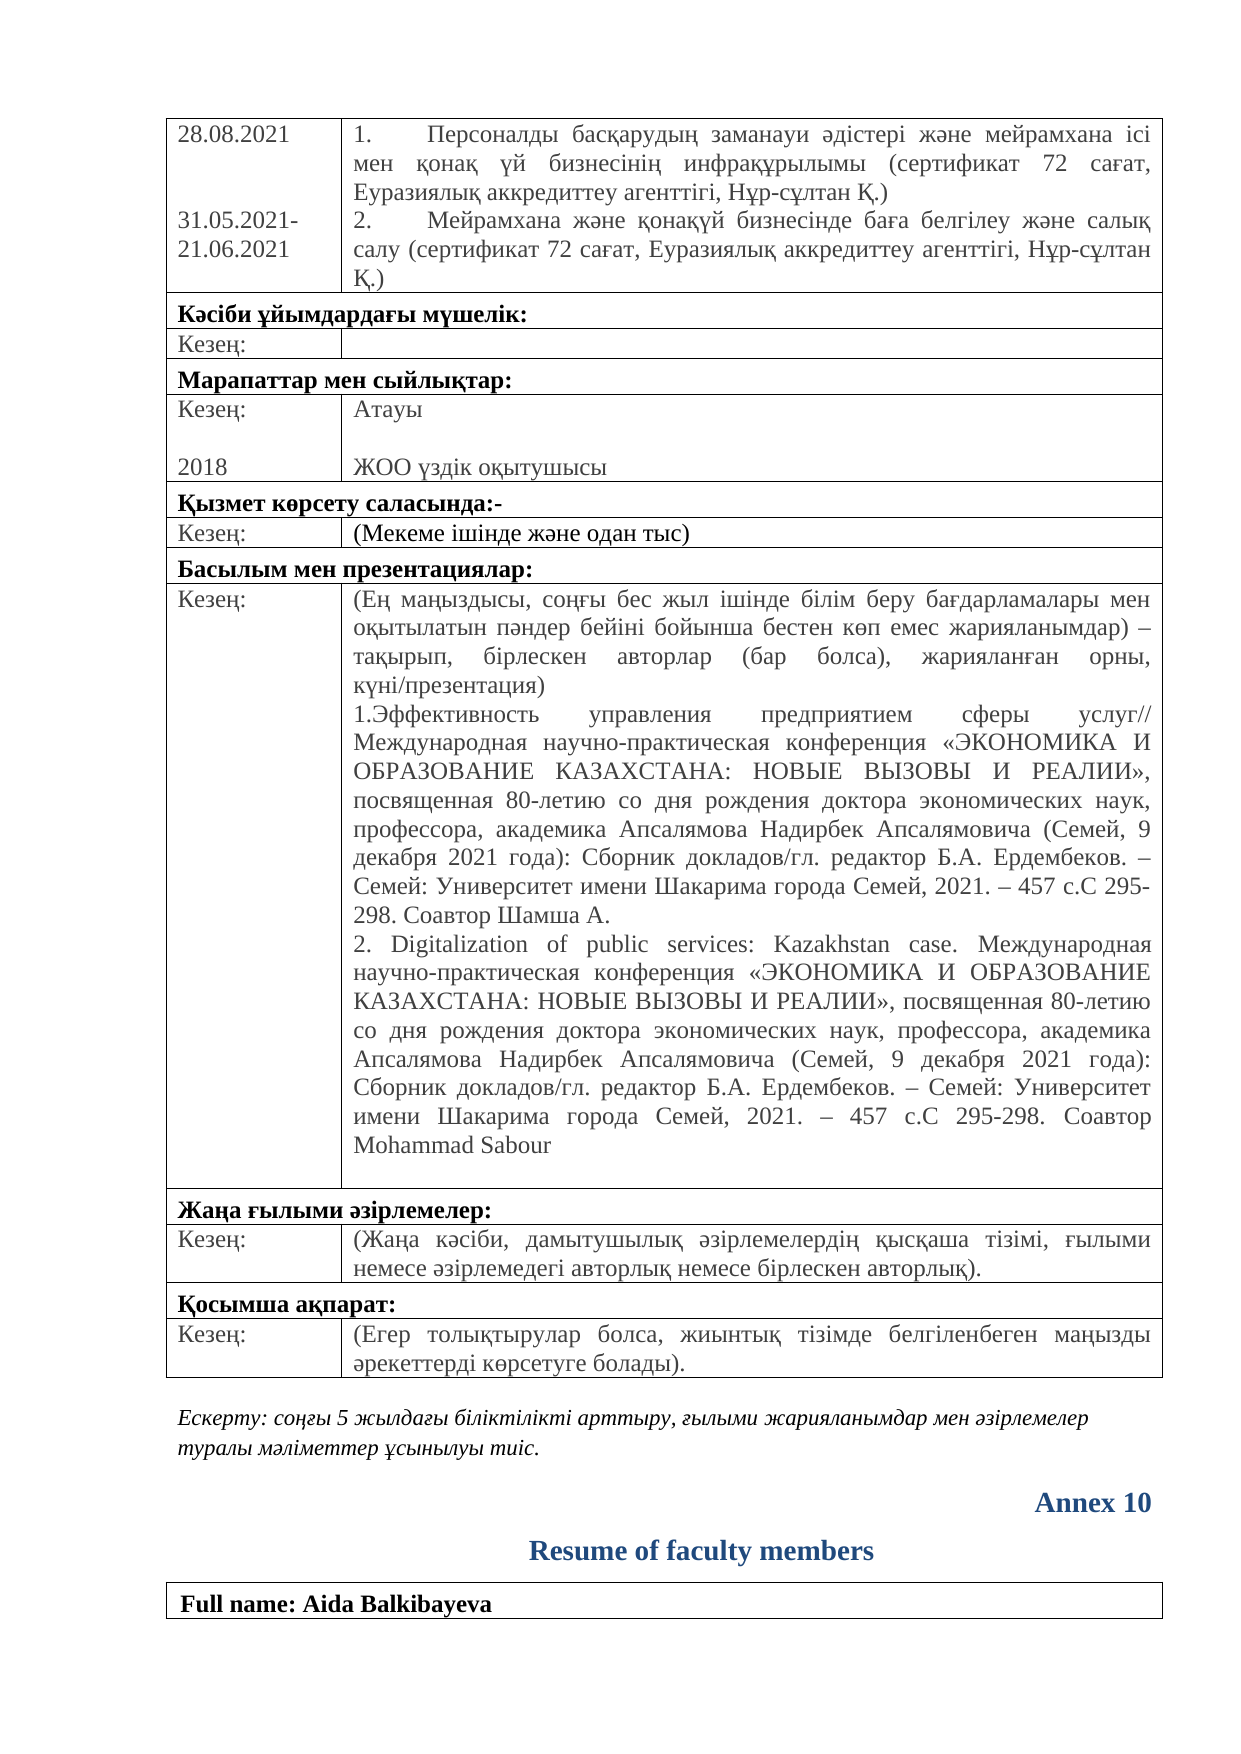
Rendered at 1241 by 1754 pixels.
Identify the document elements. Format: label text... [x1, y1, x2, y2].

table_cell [342, 119, 1162, 292]
text Resume of faculty members [177, 1533, 1152, 1567]
table_header Full name: Aida Balkibayeva [167, 1583, 1162, 1618]
text Ескерту: соңғы 5 жылдағы біліктілікті арттыру, ғылыми жарияланымдар мен әзірлемелер туралы мәліметтер ұсынылуы тиіс. [177, 1404, 1152, 1461]
table_cell Басылым мен презентациялар: [167, 548, 1162, 583]
table_cell Атауы ЖОО үздік оқытушысы [342, 395, 1162, 481]
table_cell (Ең маңыздысы, соңғы бес жыл ішінде білім беру бағдарламалары мен оқытылатын пәндер бейіні бойынша бестен көп емес жарияланымдар) – тақырып, бірлескен авторлар (бар болса), жарияланған орны, күні/презентация) 1.Эффективность управления предприятием сферы услуг// Международная научно-практическая конференция «ЭКОНОМИКА И ОБРАЗОВАНИЕ КАЗАХСТАНА: НОВЫЕ ВЫЗОВЫ И РЕАЛИИ», посвященная 80-летию со дня рождения доктора экономических наук, профессора, академика Апсалямова Надирбек Апсалямовича (Семей, 9 декабря 2021 года): Сборник докладов/гл. редактор Б.А. Ердембеков. – Семей: Университет имени Шакарима города Семей, 2021. – 457 с.С 295-298. Соавтор Шамша А. 2. Digitalization of public services: Kazakhstan case. Международная научно-практическая конференция «ЭКОНОМИКА И ОБРАЗОВАНИЕ КАЗАХСТАНА: НОВЫЕ ВЫЗОВЫ И РЕАЛИИ», посвященная 80-летию со дня рождения доктора экономических наук, профессора, академика Апсалямова Надирбек Апсалямовича (Семей, 9 декабря 2021 года): Сборник докладов/гл. редактор Б.А. Ердембеков. – Семей: Университет имени Шакарима города Семей, 2021. – 457 с.С 295-298. Соавтор Mohammad Sabour [342, 584, 1162, 1187]
table_cell Кезең: [167, 329, 341, 357]
table_cell Кәсіби ұйымдардағы мүшелік: [167, 293, 1162, 328]
table_cell (Мекеме ішінде және одан тыс) [342, 518, 1162, 547]
table_cell Кезең: 2018 [167, 395, 341, 481]
table_cell Кезең: [167, 518, 341, 547]
table_cell Кезең: [167, 1319, 341, 1377]
table_cell Қызмет көрсету саласында:- [167, 482, 1162, 517]
text Annex 10 [177, 1485, 1152, 1519]
table_cell Марапаттар мен сыйлықтар: [167, 359, 1162, 393]
table_cell (Жаңа кәсіби, дамытушылық әзірлемелердің қысқаша тізімі, ғылыми немесе әзірлемедегі авторлық немесе бірлескен авторлық). [342, 1225, 1162, 1282]
table_cell [342, 329, 1162, 357]
table_cell (Егер толықтырулар болса, жиынтық тізімде белгіленбеген маңызды әрекеттерді көрсетуге болады). [342, 1319, 1162, 1377]
table_cell Кезең: [167, 1225, 341, 1282]
table_cell Кезең: [167, 584, 341, 1187]
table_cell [167, 119, 341, 292]
table_cell Жаңа ғылыми әзірлемелер: [167, 1189, 1162, 1223]
table_cell Қосымша ақпарат: [167, 1283, 1162, 1318]
